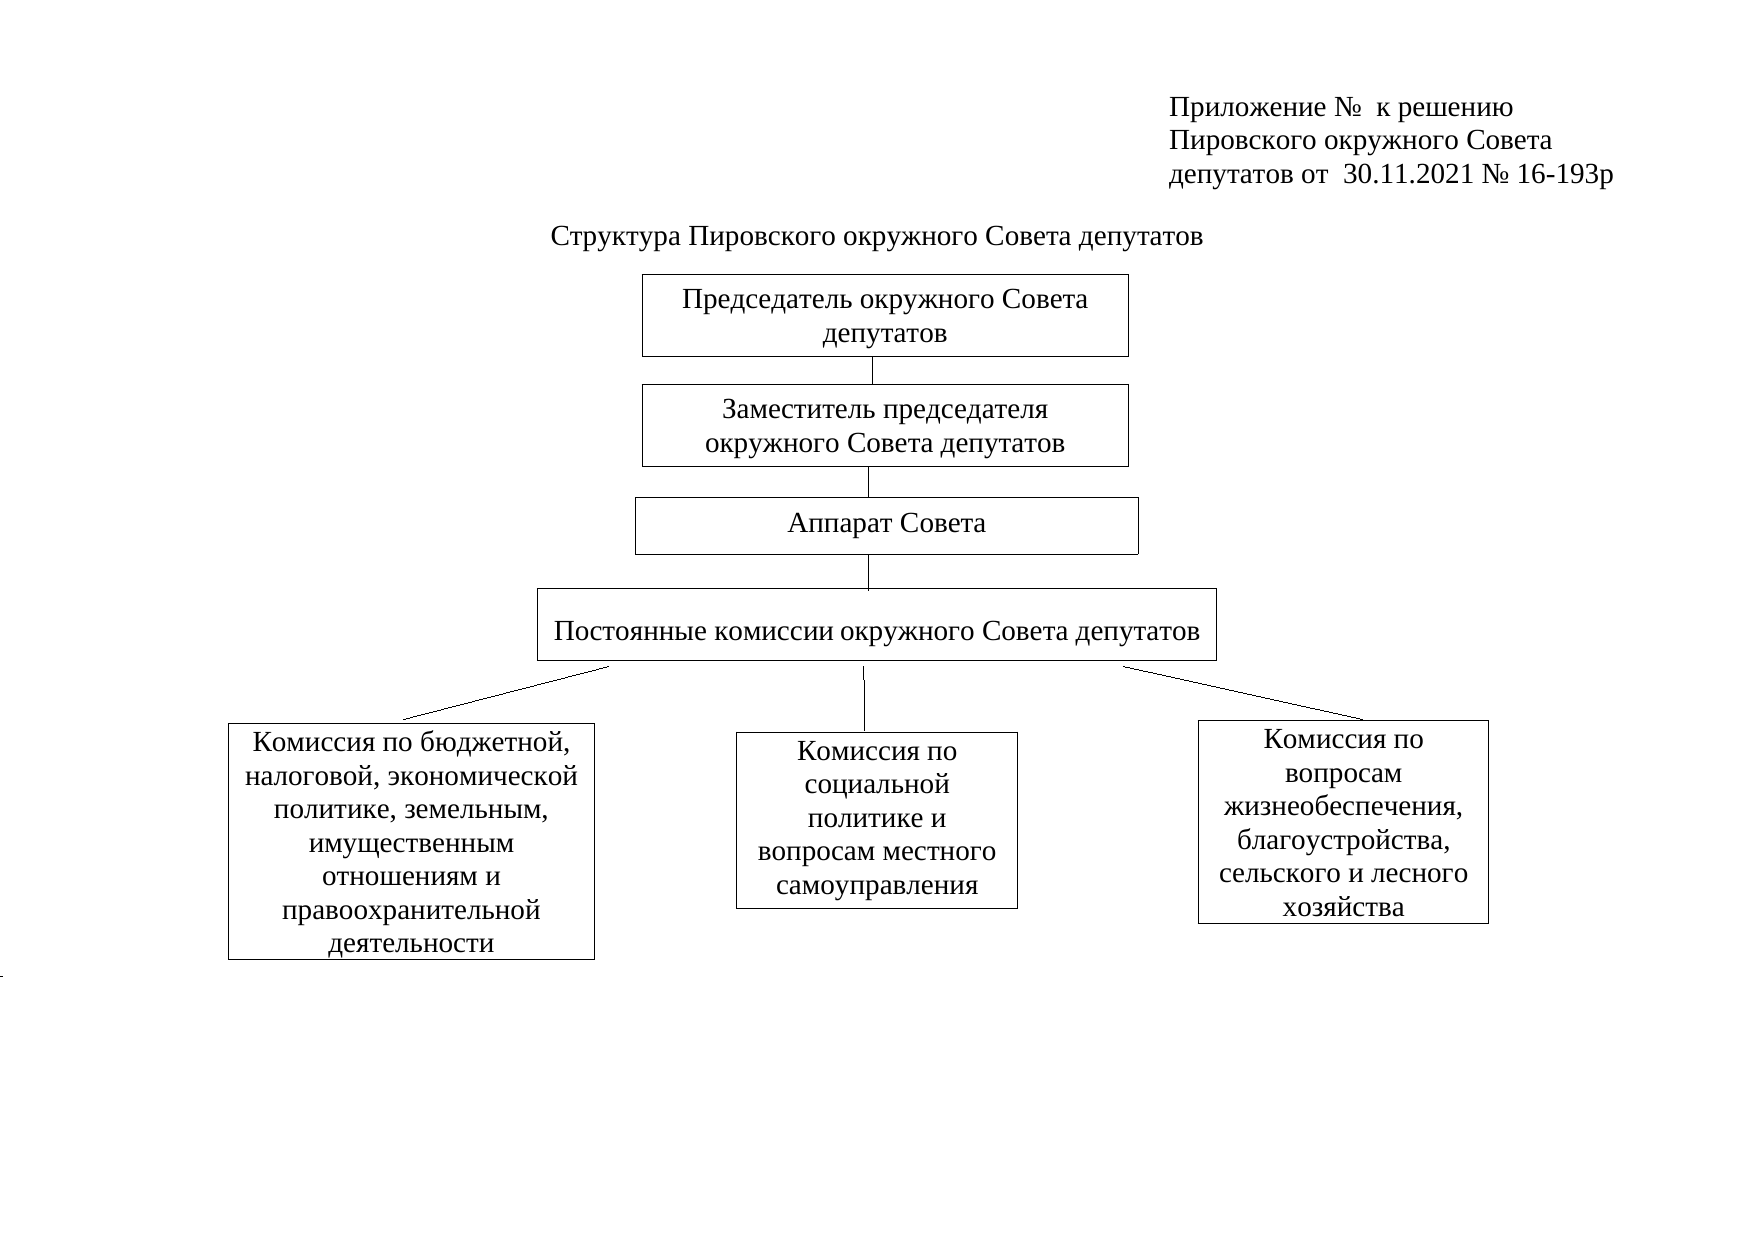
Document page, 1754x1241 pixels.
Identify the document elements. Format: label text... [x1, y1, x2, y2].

table_header Комиссия по социальной политике и вопросам местного самоуправления [737, 733, 1017, 908]
text Структура Пировского окружного Совета депутатов [118, 218, 1636, 252]
table_header Комиссия по бюджетной, налоговой, экономической политике, земельным, имущественным отношениям и правоохранительной деятельности [229, 724, 594, 959]
table_header Приложение № к решению Пировского окружного Совета депутатов от 30.11.2021 № 16-193р [1158, 89, 1626, 189]
table_header Комиссия по вопросам жизнеобеспечения, благоустройства, сельского и лесного хозяйства [1199, 721, 1488, 923]
table_header Постоянные комиссии окружного Совета депутатов [538, 589, 1216, 660]
